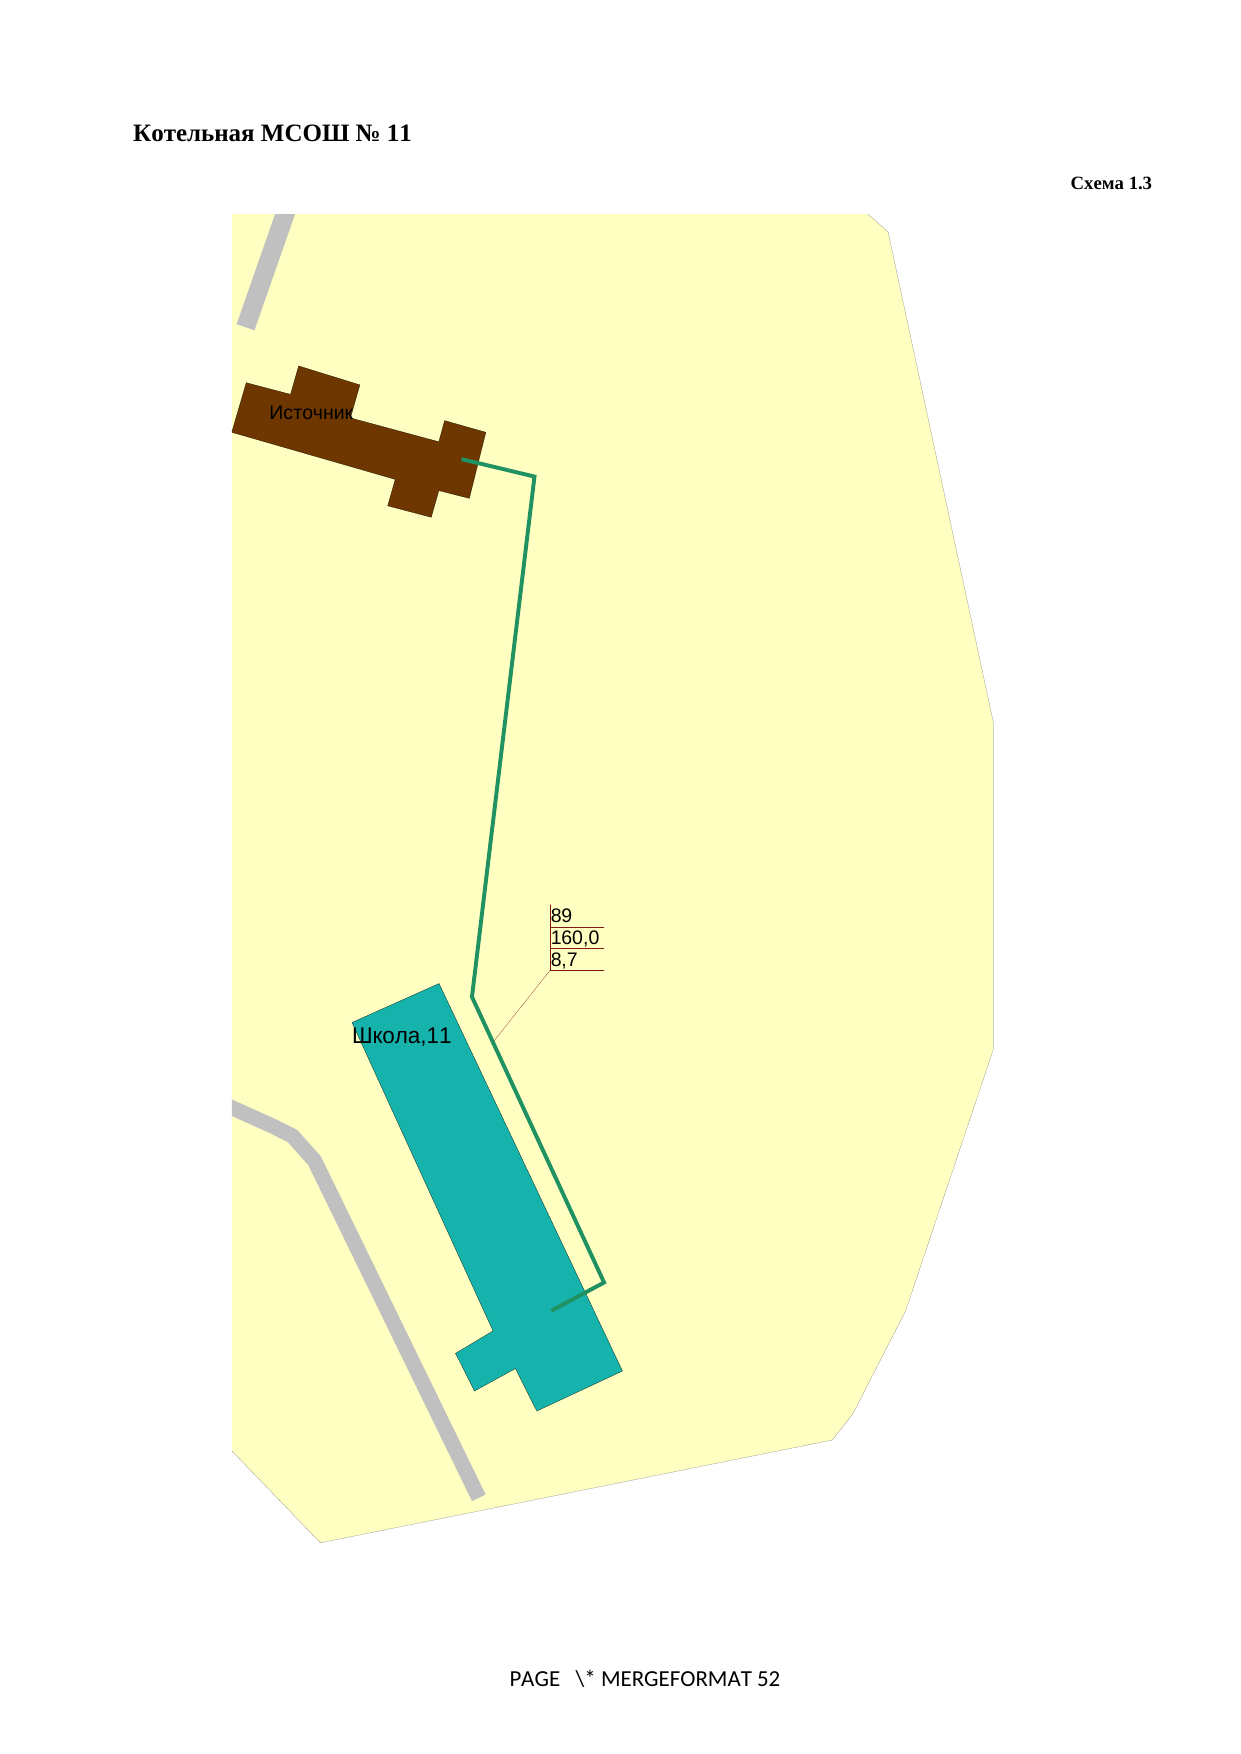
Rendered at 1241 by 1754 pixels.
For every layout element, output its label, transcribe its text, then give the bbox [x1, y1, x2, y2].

text Схема 1.3 [133, 172, 1152, 193]
text Котельная МСОШ № 11 [133, 118, 1152, 147]
